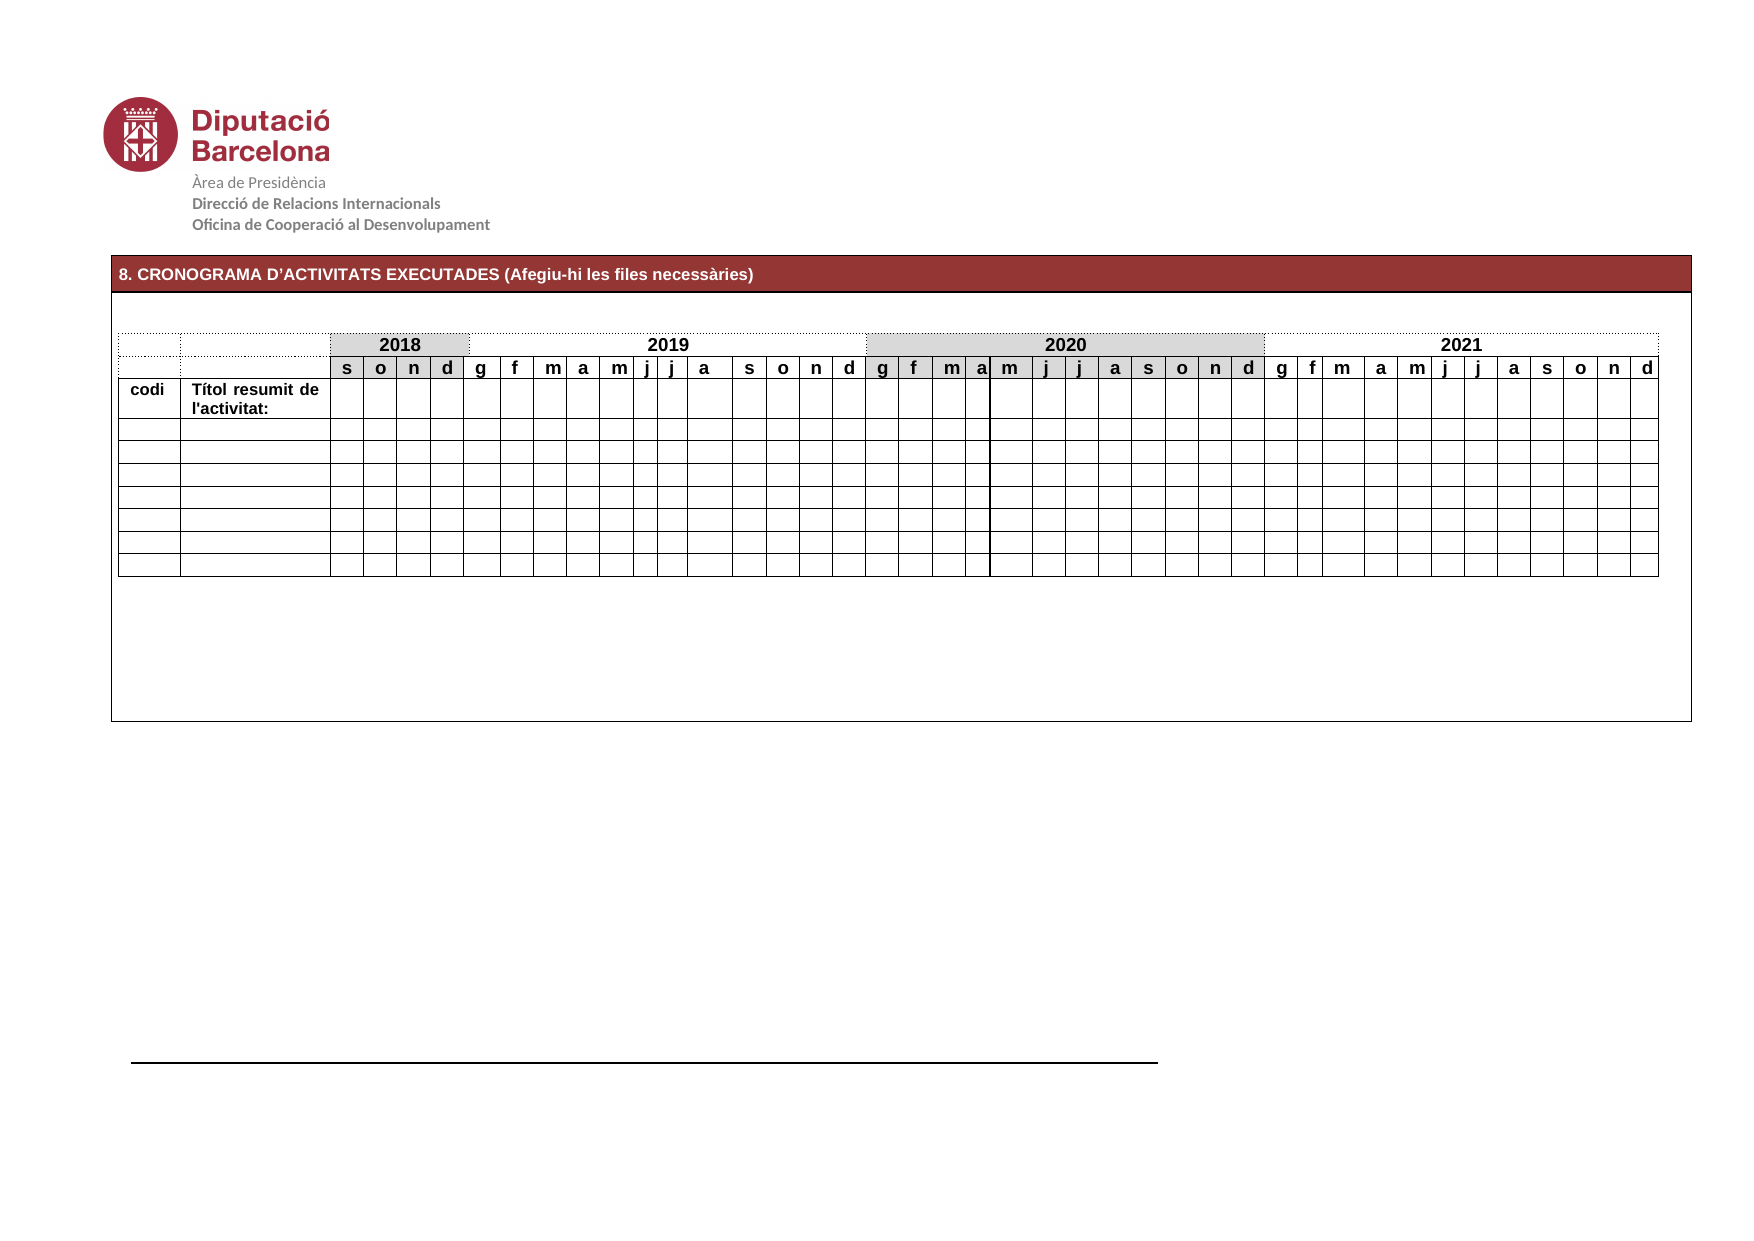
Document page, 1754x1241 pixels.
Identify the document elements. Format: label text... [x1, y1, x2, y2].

table_header 8. CRONOGRAMA D’ACTIVITATS EXECUTADES (Afegiu-hi les files necessàries) [112, 256, 1691, 291]
table_cell [112, 293, 1691, 721]
picture [103, 97, 329, 172]
